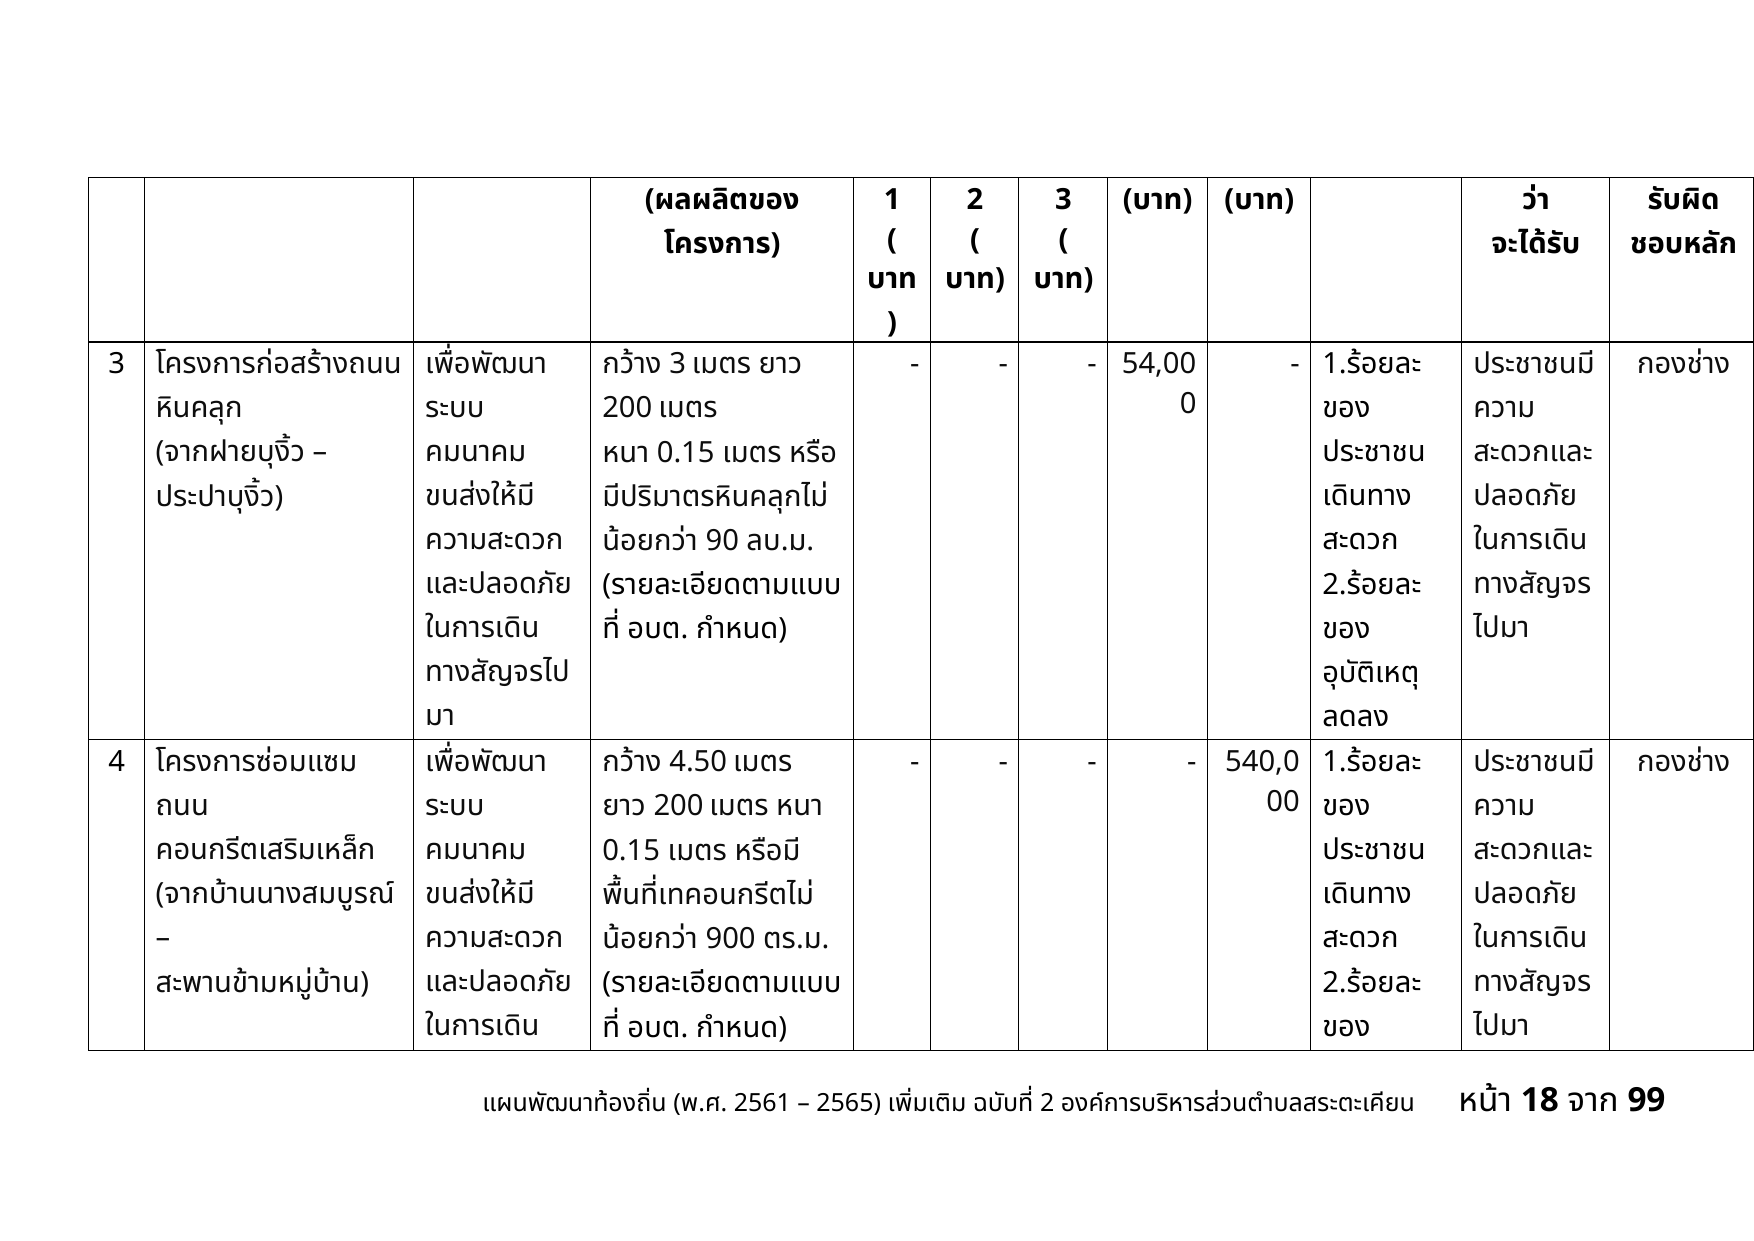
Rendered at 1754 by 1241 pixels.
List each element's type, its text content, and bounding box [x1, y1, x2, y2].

table_cell กองช่าง [1610, 343, 1753, 739]
table_cell โครงการก่อสร้างถนนหินคลุก (จากฝายบุงิ้ว – ประปาบุงิ้ว) [145, 343, 413, 739]
table_cell 2563 (บาท) [1019, 178, 1107, 341]
table_cell 1.ร้อยละของประชาชนเดินทางสะดวก 2.ร้อยละของอุบัติเหตุลดลง [1311, 343, 1461, 739]
table_cell กว้าง 3เมตร ยาว 200เมตร หนา 0.15 เมตร หรือมีปริมาตรหินคลุกไม่น้อยกว่า 90 ลบ.ม. (รายละเอียดตามแบบที่ อบต. กำหนด) [591, 343, 853, 739]
table_cell - [854, 343, 930, 739]
table_cell 2564 (บาท) [1108, 178, 1207, 341]
table_cell - [931, 740, 1018, 1050]
table_cell - [931, 343, 1018, 739]
table_cell - [1208, 343, 1310, 739]
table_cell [145, 740, 413, 1050]
table_cell - [1108, 740, 1207, 1050]
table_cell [414, 740, 590, 1050]
table_cell 2561 (บาท) [854, 178, 930, 341]
table_cell กองช่าง [1610, 740, 1753, 1050]
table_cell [1311, 740, 1461, 1050]
table_cell 2565 (บาท) [1208, 178, 1310, 341]
table_cell 3 [89, 343, 144, 739]
table_cell 2562 (บาท) [931, 178, 1018, 341]
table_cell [1462, 740, 1609, 1050]
table_cell 540,000 [1208, 740, 1310, 1050]
table_cell เพื่อพัฒนาระบบคมนาคมขนส่งให้มีความสะดวกและปลอดภัยในการเดินทางสัญจรไปมา [414, 343, 590, 739]
table_cell ประชาชนมีความสะดวกและปลอดภัยในการเดินทางสัญจรไปมา [1462, 343, 1609, 739]
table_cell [591, 740, 853, 1050]
table_cell 4 [89, 740, 144, 1050]
table_cell - [1019, 740, 1107, 1050]
table_cell 54,000 [1108, 343, 1207, 739]
table_cell - [1019, 343, 1107, 739]
table_cell - [854, 740, 930, 1050]
